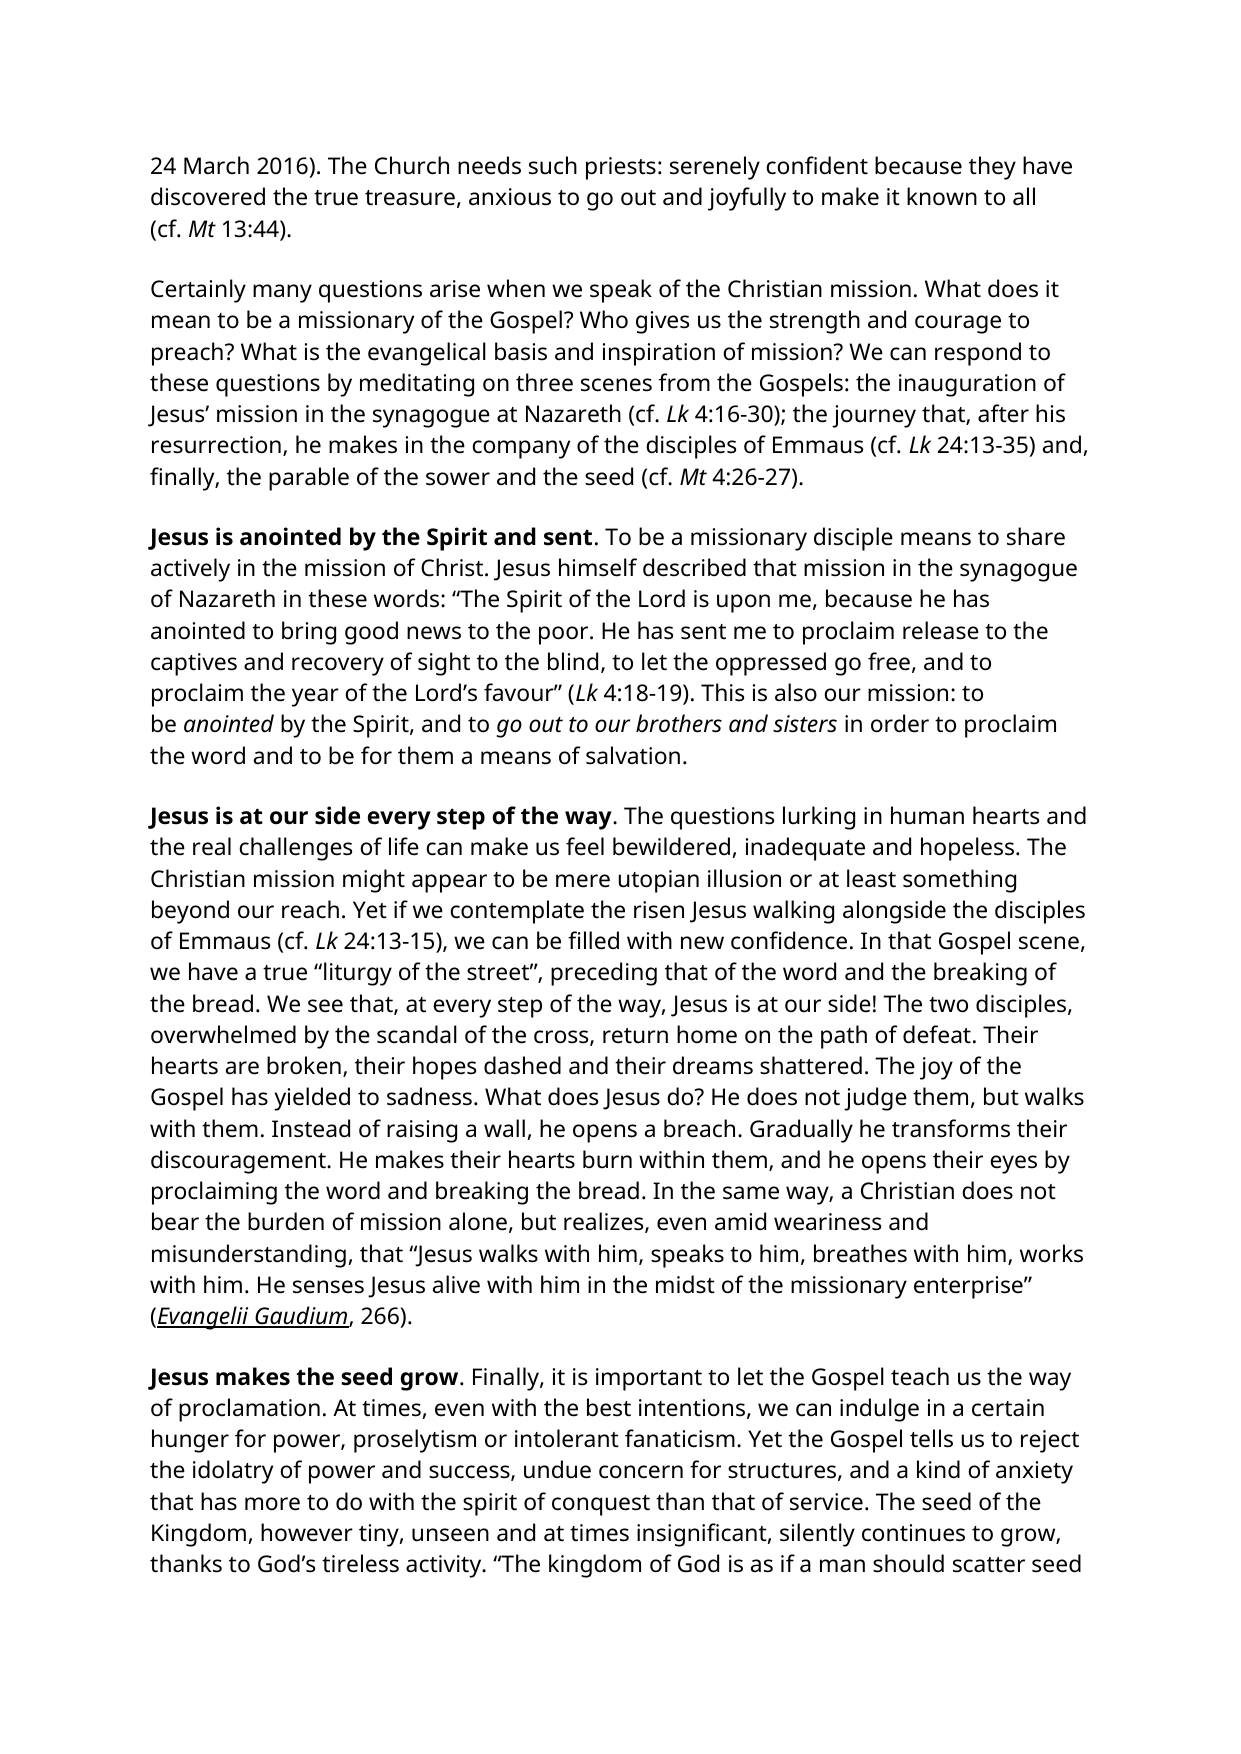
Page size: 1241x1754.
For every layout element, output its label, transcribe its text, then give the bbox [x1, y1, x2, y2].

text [150, 1360, 1090, 1579]
text Certainly many questions arise when we speak of the Christian mission. What does it mean to be a missionary of the Gospel? Who gives us the strength and courage to preach? What is the evangelical basis and inspiration of mission? We can respond to these questions by meditating on three scenes from the Gospels: the inauguration of Jesus’ mission in the synagogue at Nazareth (cf. Lk 4:16-30); the journey that, after his resurrection, he makes in the company of the disciples of Emmaus (cf. Lk 24:13-35) and, finally, the parable of the sower and the seed (cf. Mt 4:26-27). [150, 273, 1090, 492]
text Jesus is at our side every step of the way. The questions lurking in human hearts and the real challenges of life can make us feel bewildered, inadequate and hopeless. The Christian mission might appear to be mere utopian illusion or at least something beyond our reach. Yet if we contemplate the risen Jesus walking alongside the disciples of Emmaus (cf. Lk 24:13-15), we can be filled with new confidence. In that Gospel scene, we have a true “liturgy of the street”, preceding that of the word and the breaking of the bread. We see that, at every step of the way, Jesus is at our side! The two disciples, overwhelmed by the scandal of the cross, return home on the path of defeat. Their hearts are broken, their hopes dashed and their dreams shattered. The joy of the Gospel has yielded to sadness. What does Jesus do? He does not judge them, but walks with them. Instead of raising a wall, he opens a breach. Gradually he transforms their discouragement. He makes their hearts burn within them, and he opens their eyes by proclaiming the word and breaking the bread. In the same way, a Christian does not bear the burden of mission alone, but realizes, even amid weariness and misunderstanding, that “Jesus walks with him, speaks to him, breathes with him, works with him. He senses Jesus alive with him in the midst of the missionary enterprise” (Evangelii Gaudium, 266). [150, 800, 1090, 1331]
text Jesus is anointed by the Spirit and sent. To be a missionary disciple means to share actively in the mission of Christ. Jesus himself described that mission in the synagogue of Nazareth in these words: “The Spirit of the Lord is upon me, because he has anointed to bring good news to the poor. He has sent me to proclaim release to the captives and recovery of sight to the blind, to let the oppressed go free, and to proclaim the year of the Lord’s favour” (Lk 4:18-19). This is also our mission: to be anointed by the Spirit, and to go out to our brothers and sisters in order to proclaim the word and to be for them a means of salvation. [150, 521, 1090, 771]
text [150, 150, 1090, 244]
